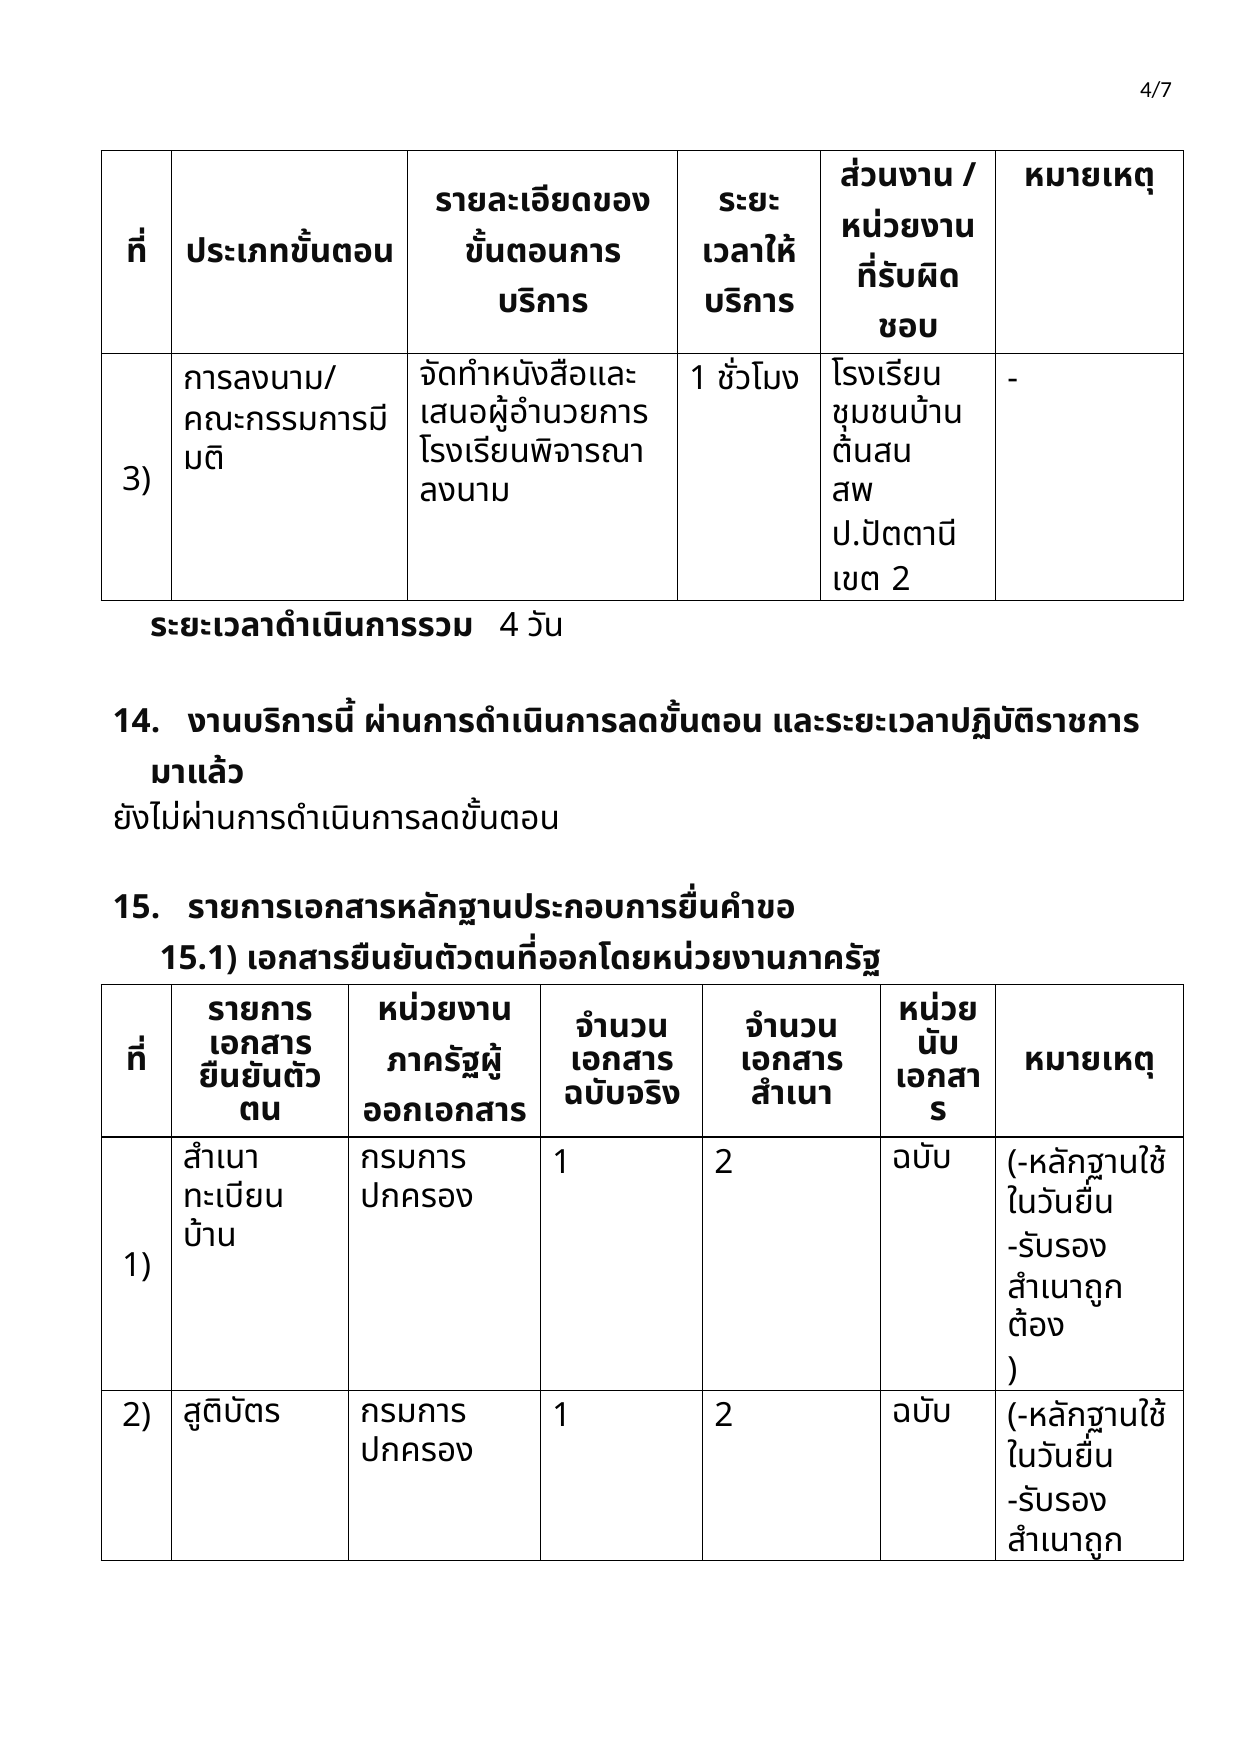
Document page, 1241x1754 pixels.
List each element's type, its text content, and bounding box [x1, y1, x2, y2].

list รายการเอกสารหลักฐานประกอบการยื่นคำขอ [112, 883, 1172, 933]
table_header รายละเอียดของขั้นตอนการบริการ [408, 151, 677, 353]
table_cell 1) [102, 1138, 171, 1390]
table_header ส่วนงาน / หน่วยงานที่รับผิดชอบ [821, 151, 995, 353]
table_header รายการเอกสารยืนยันตัวตน [172, 985, 348, 1136]
table_cell 2) [102, 1391, 171, 1560]
text 15.1) เอกสารยืนยันตัวตนที่ออกโดยหน่วยงานภาครัฐ [159, 933, 1172, 984]
text ยังไม่ผ่านการดำเนินการลดขั้นตอน [112, 798, 1172, 837]
table_cell สำเนาทะเบียนบ้าน [172, 1138, 348, 1390]
table_cell กรมการปกครอง [349, 1391, 540, 1560]
table_header หมายเหตุ [996, 151, 1183, 353]
table_header หน่วยนับเอกสาร [881, 985, 995, 1136]
list งานบริการนี้ ผ่านการดำเนินการลดขั้นตอน และระยะเวลาปฏิบัติราชการมาแล้ว [112, 697, 1172, 798]
table_cell 1 [541, 1138, 702, 1390]
table_cell 1 ชั่วโมง [678, 354, 820, 600]
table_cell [821, 354, 995, 600]
text ระยะเวลาดำเนินการรวม 4 วัน [150, 601, 1172, 652]
table_cell 3) [102, 354, 171, 600]
table_header จำนวนเอกสาร สำเนา [703, 985, 880, 1136]
table_header จำนวนเอกสาร ฉบับจริง [541, 985, 702, 1136]
table_cell 2 [703, 1138, 880, 1390]
table_cell - [996, 354, 1183, 600]
table_cell สูติบัตร [172, 1391, 348, 1560]
table_cell 2 [703, 1391, 880, 1560]
table_cell ฉบับ [881, 1138, 995, 1390]
table_cell 1 [541, 1391, 702, 1560]
table_cell (-หลักฐานใช้ในวันยื่น -รับรองสำเนาถูกต้อง ) [996, 1138, 1183, 1390]
table_header ที่ [102, 985, 171, 1136]
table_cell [996, 1391, 1183, 1560]
table_cell จัดทำหนังสือและเสนอผู้อำนวยการโรงเรียนพิจารณาลงนาม [408, 354, 677, 600]
table_header ประเภทขั้นตอน [172, 151, 407, 353]
table_header ระยะเวลาให้บริการ [678, 151, 820, 353]
table_cell การลงนาม/คณะกรรมการมีมติ [172, 354, 407, 600]
table_cell กรมการปกครอง [349, 1138, 540, 1390]
table_cell ฉบับ [881, 1391, 995, 1560]
table_header หมายเหตุ [996, 985, 1183, 1136]
table_header ที่ [102, 151, 171, 353]
table_header หน่วยงานภาครัฐผู้ออกเอกสาร [349, 985, 540, 1136]
